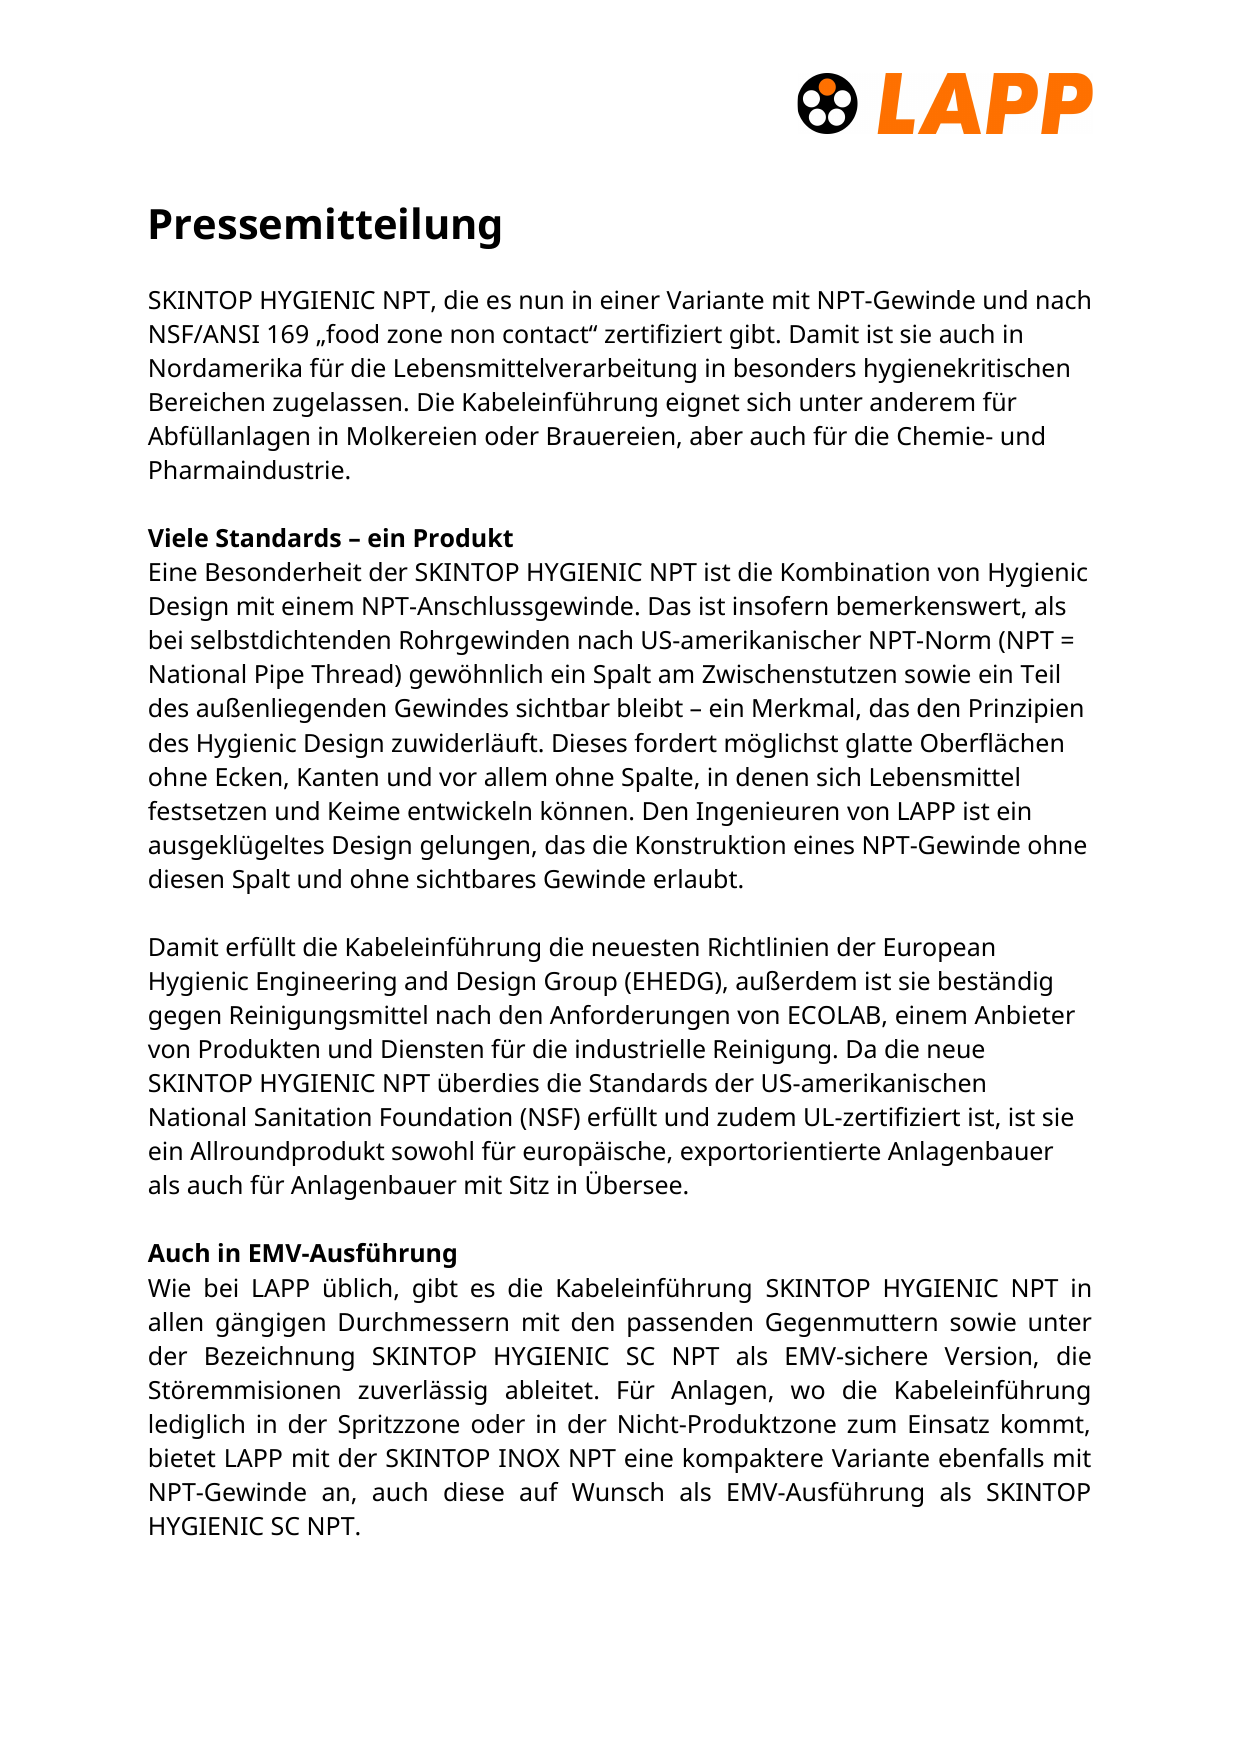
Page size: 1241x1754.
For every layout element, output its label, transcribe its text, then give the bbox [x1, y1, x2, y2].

text Eine Besonderheit der SKINTOP HYGIENIC NPT ist die Kombination von Hygienic Design mit einem NPT-Anschlussgewinde. Das ist insofern bemerkenswert, als bei selbstdichtenden Rohrgewinden nach US-amerikanischer NPT-Norm (NPT = National Pipe Thread) gewöhnlich ein Spalt am Zwischenstutzen sowie ein Teil des außenliegenden Gewindes sichtbar bleibt – ein Merkmal, das den Prinzipien des Hygienic Design zuwiderläuft. Dieses fordert möglichst glatte Oberflächen ohne Ecken, Kanten und vor allem ohne Spalte, in denen sich Lebensmittel festsetzen und Keime entwickeln können. Den Ingenieuren von LAPP ist ein ausgeklügeltes Design gelungen, das die Konstruktion eines NPT-Gewinde ohne diesen Spalt und ohne sichtbares Gewinde erlaubt. [148, 555, 1093, 896]
text Auch in EMV-Ausführung [148, 1236, 1093, 1270]
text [148, 282, 1093, 487]
text Damit erfüllt die Kabeleinführung die neuesten Richtlinien der European Hygienic Engineering and Design Group (EHEDG), außerdem ist sie beständig gegen Reinigungsmittel nach den Anforderungen von ECOLAB, einem Anbieter von Produkten und Diensten für die industrielle Reinigung. Da die neue SKINTOP HYGIENIC NPT überdies die Standards der US-amerikanischen National Sanitation Foundation (NSF) erfüllt und zudem UL-zertifiziert ist, ist sie ein Allroundprodukt sowohl für europäische, exportorientierte Anlagenbauer als auch für Anlagenbauer mit Sitz in Übersee. [148, 929, 1093, 1202]
text Viele Standards – ein Produkt [148, 521, 1093, 555]
text Wie bei LAPP üblich, gibt es die Kabeleinführung SKINTOP HYGIENIC NPT in allen gängigen Durchmessern mit den passenden Gegenmuttern sowie unter der Bezeichnung SKINTOP HYGIENIC SC NPT als EMV-sichere Version, die Störemmisionen zuverlässig ableitet. Für Anlagen, wo die Kabeleinführung lediglich in der Spritzzone oder in der Nicht-Produktzone zum Einsatz kommt, bietet LAPP mit der SKINTOP INOX NPT eine kompaktere Variante ebenfalls mit NPT-Gewinde an, auch diese auf Wunsch als EMV-Ausführung als SKINTOP HYGIENIC SC NPT. [148, 1270, 1093, 1543]
picture [797, 73, 1093, 134]
